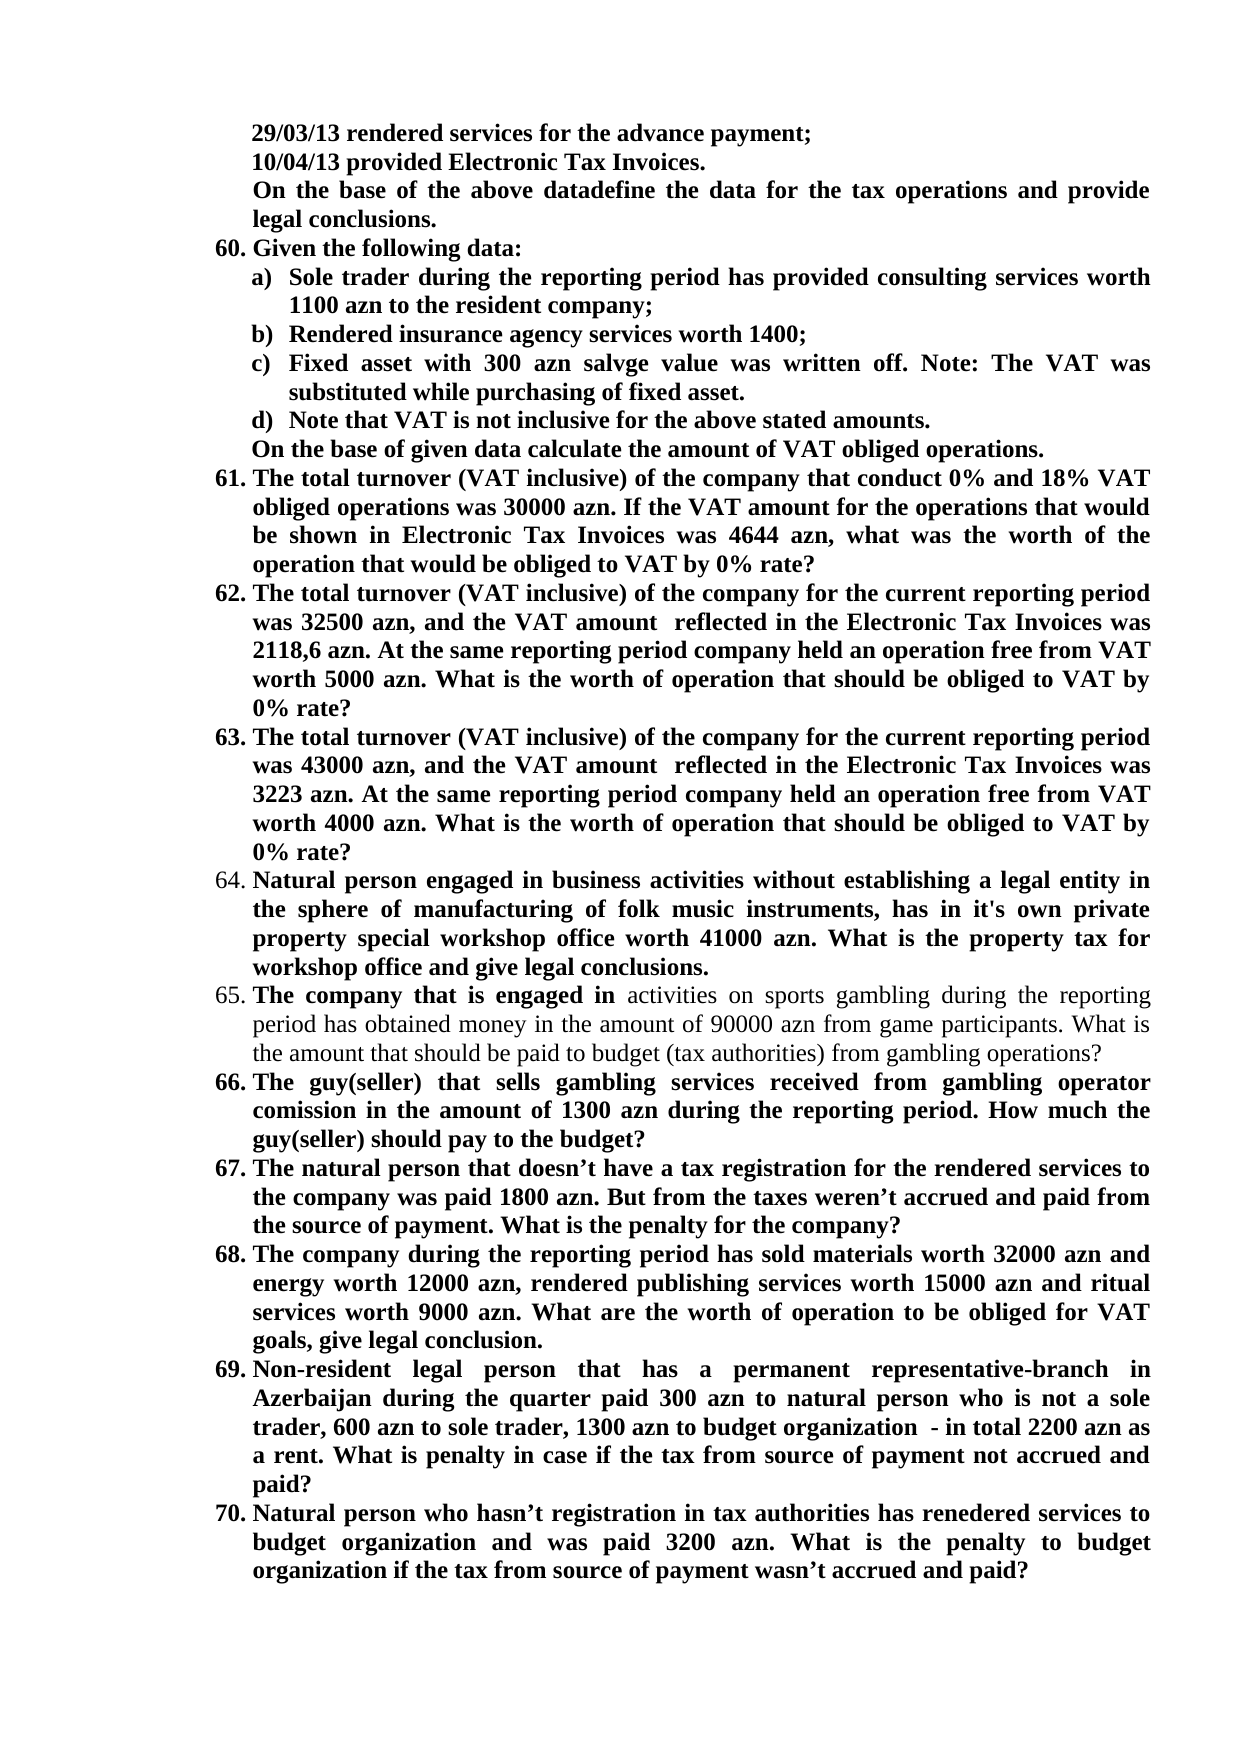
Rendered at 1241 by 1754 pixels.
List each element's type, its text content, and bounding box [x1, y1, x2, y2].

list Natural person who hasn’t registration in tax authorities has renedered services to budget organization and was paid 3200 azn. What is the penalty to budget organization if the tax from source of payment wasn’t accrued and paid? [215, 1498, 1152, 1584]
list Sole trader during the reporting period has provided consulting services worth 1100 azn to the resident company; [251, 262, 1152, 319]
list The guy(seller) that sells gambling services received from gambling operator comission in the amount of 1300 azn during the reporting period. How much the guy(seller) should pay to the budget? [215, 1067, 1152, 1153]
list Natural person engaged in business activities without establishing a legal entity in the sphere of manufacturing of folk music instruments, has in it's own private property special workshop office worth 41000 azn. What is the property tax for workshop office and give legal conclusions. [215, 866, 1152, 981]
list Given the following data: [215, 233, 1152, 262]
list The company during the reporting period has sold materials worth 32000 azn and energy worth 12000 azn, rendered publishing services worth 15000 azn and ritual services worth 9000 azn. What are the worth of operation to be obliged for VAT goals, give legal conclusion. [215, 1239, 1152, 1354]
list The company that is engaged in activities on sports gambling during the reporting period has obtained money in the amount of 90000 azn from game participants. What is the amount that should be paid to budget (tax authorities) from gambling operations? [215, 981, 1152, 1067]
list The total turnover (VAT inclusive) of the company for the current reporting period was 32500 azn, and the VAT amount reflected in the Electronic Tax Invoices was 2118,6 azn. At the same reporting period company held an operation free from VAT worth 5000 azn. What is the worth of operation that should be obliged to VAT by 0% rate? [215, 578, 1152, 722]
list On the base of the above datadefine the data for the tax operations and provide legal conclusions. [252, 176, 1152, 233]
list Rendered insurance agency services worth 1400; [251, 319, 1152, 348]
text On the base of given data calculate the amount of VAT obliged operations. [251, 434, 1152, 463]
list Note that VAT is not inclusive for the above stated amounts. [251, 406, 1152, 434]
list The natural person that doesn’t have a tax registration for the rendered services to the company was paid 1800 azn. But from the taxes weren’t accrued and paid from the source of payment. What is the penalty for the company? [215, 1153, 1152, 1239]
list The total turnover (VAT inclusive) of the company for the current reporting period was 43000 azn, and the VAT amount reflected in the Electronic Tax Invoices was 3223 azn. At the same reporting period company held an operation free from VAT worth 4000 azn. What is the worth of operation that should be obliged to VAT by 0% rate? [215, 722, 1152, 866]
list The total turnover (VAT inclusive) of the company that conduct 0% and 18% VAT obliged operations was 30000 azn. If the VAT amount for the operations that would be shown in Electronic Tax Invoices was 4644 azn, what was the worth of the operation that would be obliged to VAT by 0% rate? [215, 463, 1152, 578]
text 10/04/13 provided Electronic Tax Invoices. [251, 147, 1152, 176]
list Fixed asset with 300 azn salvge value was written off. Note: The VAT was substituted while purchasing of fixed asset. [251, 348, 1152, 406]
list Non-resident legal person that has a permanent representative-branch in Azerbaijan during the quarter paid 300 azn to natural person who is not a sole trader, 600 azn to sole trader, 1300 azn to budget organization - in total 2200 azn as a rent. What is penalty in case if the tax from source of payment not accrued and paid? [215, 1354, 1152, 1498]
text 29/03/13 rendered services for the advance payment; [251, 118, 1152, 147]
